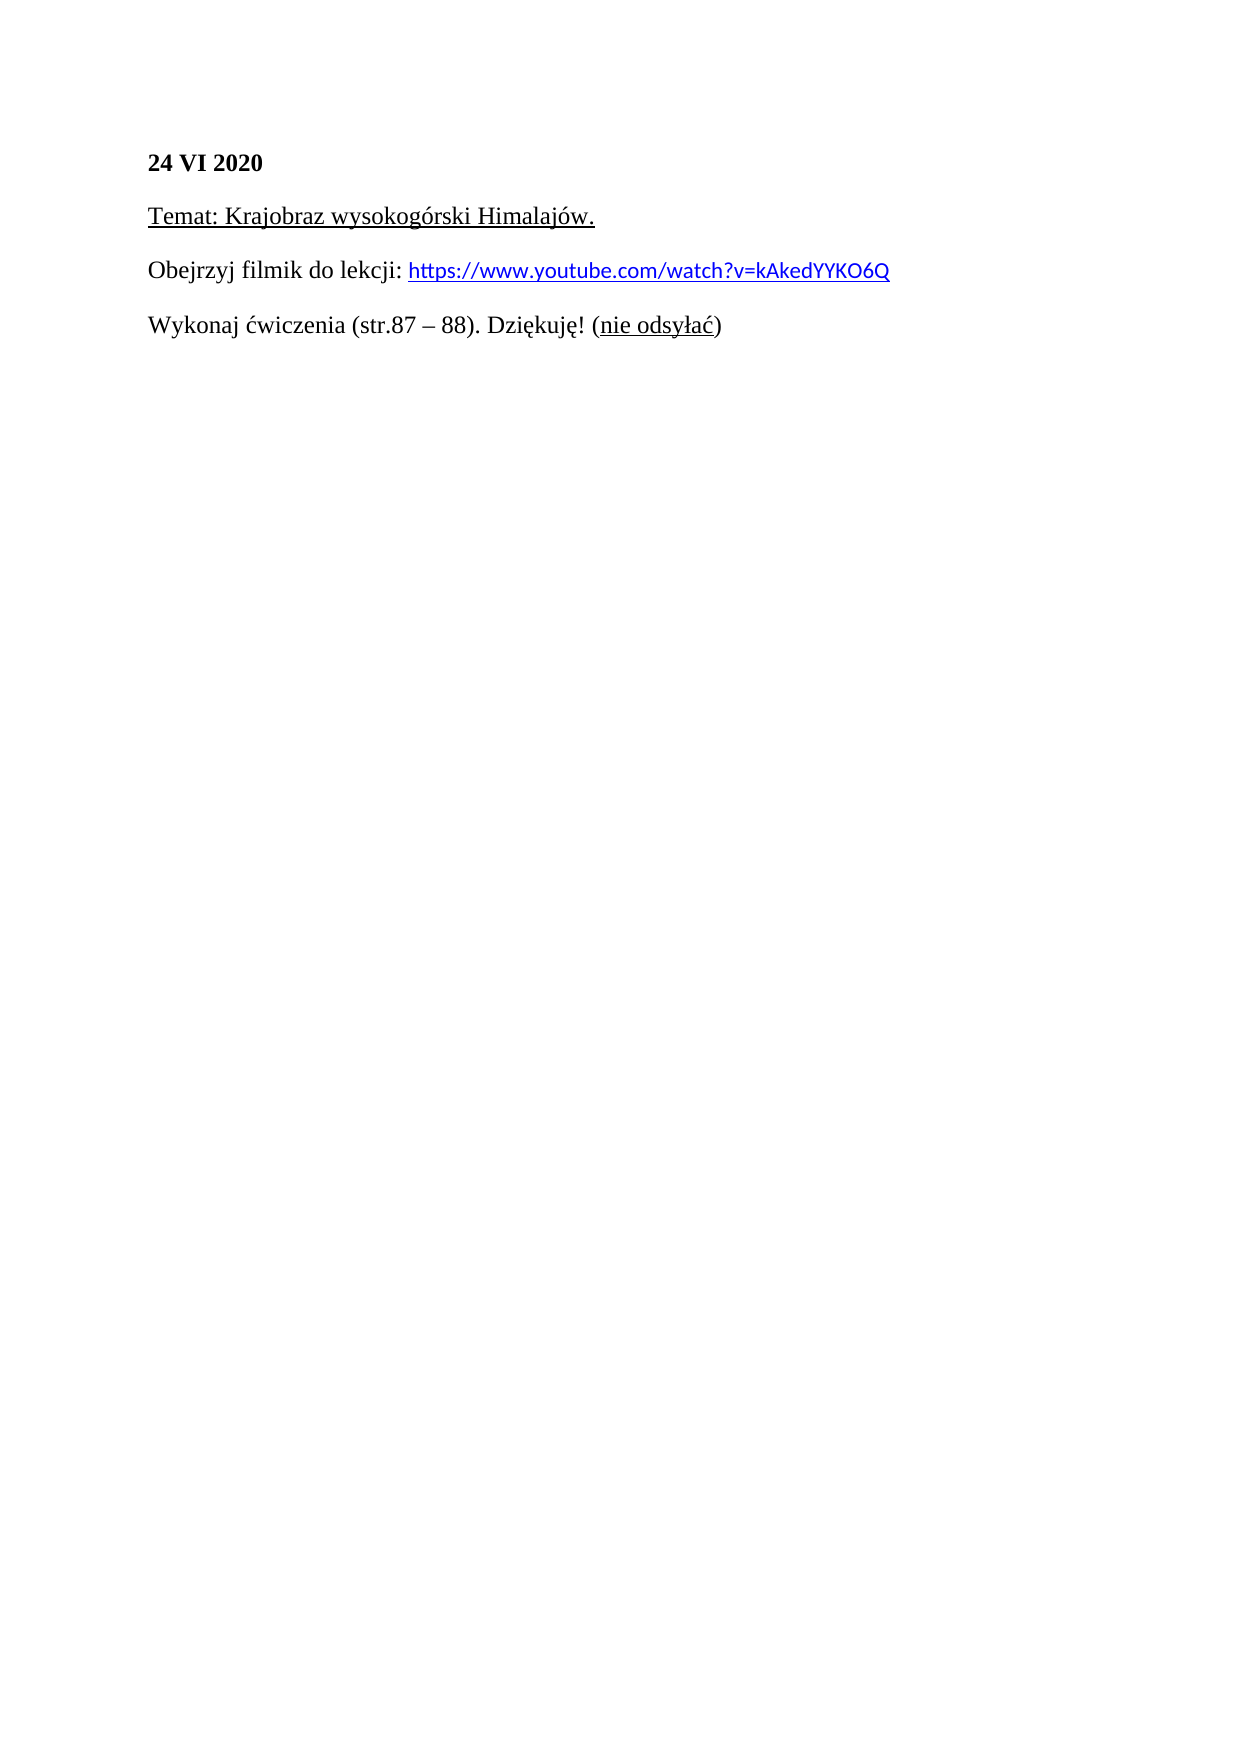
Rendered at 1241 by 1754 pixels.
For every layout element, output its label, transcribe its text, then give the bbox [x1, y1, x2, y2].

text Temat: Krajobraz wysokogórski Himalajów. [148, 201, 1093, 230]
text Obejrzyj filmik do lekcji: https://www.youtube.com/watch?v=kAkedYYKO6Q [148, 255, 1093, 284]
text 24 VI 2020 [148, 148, 1093, 176]
text Wykonaj ćwiczenia (str.87 – 88). Dziękuję! (nie odsyłać) [148, 310, 1093, 338]
